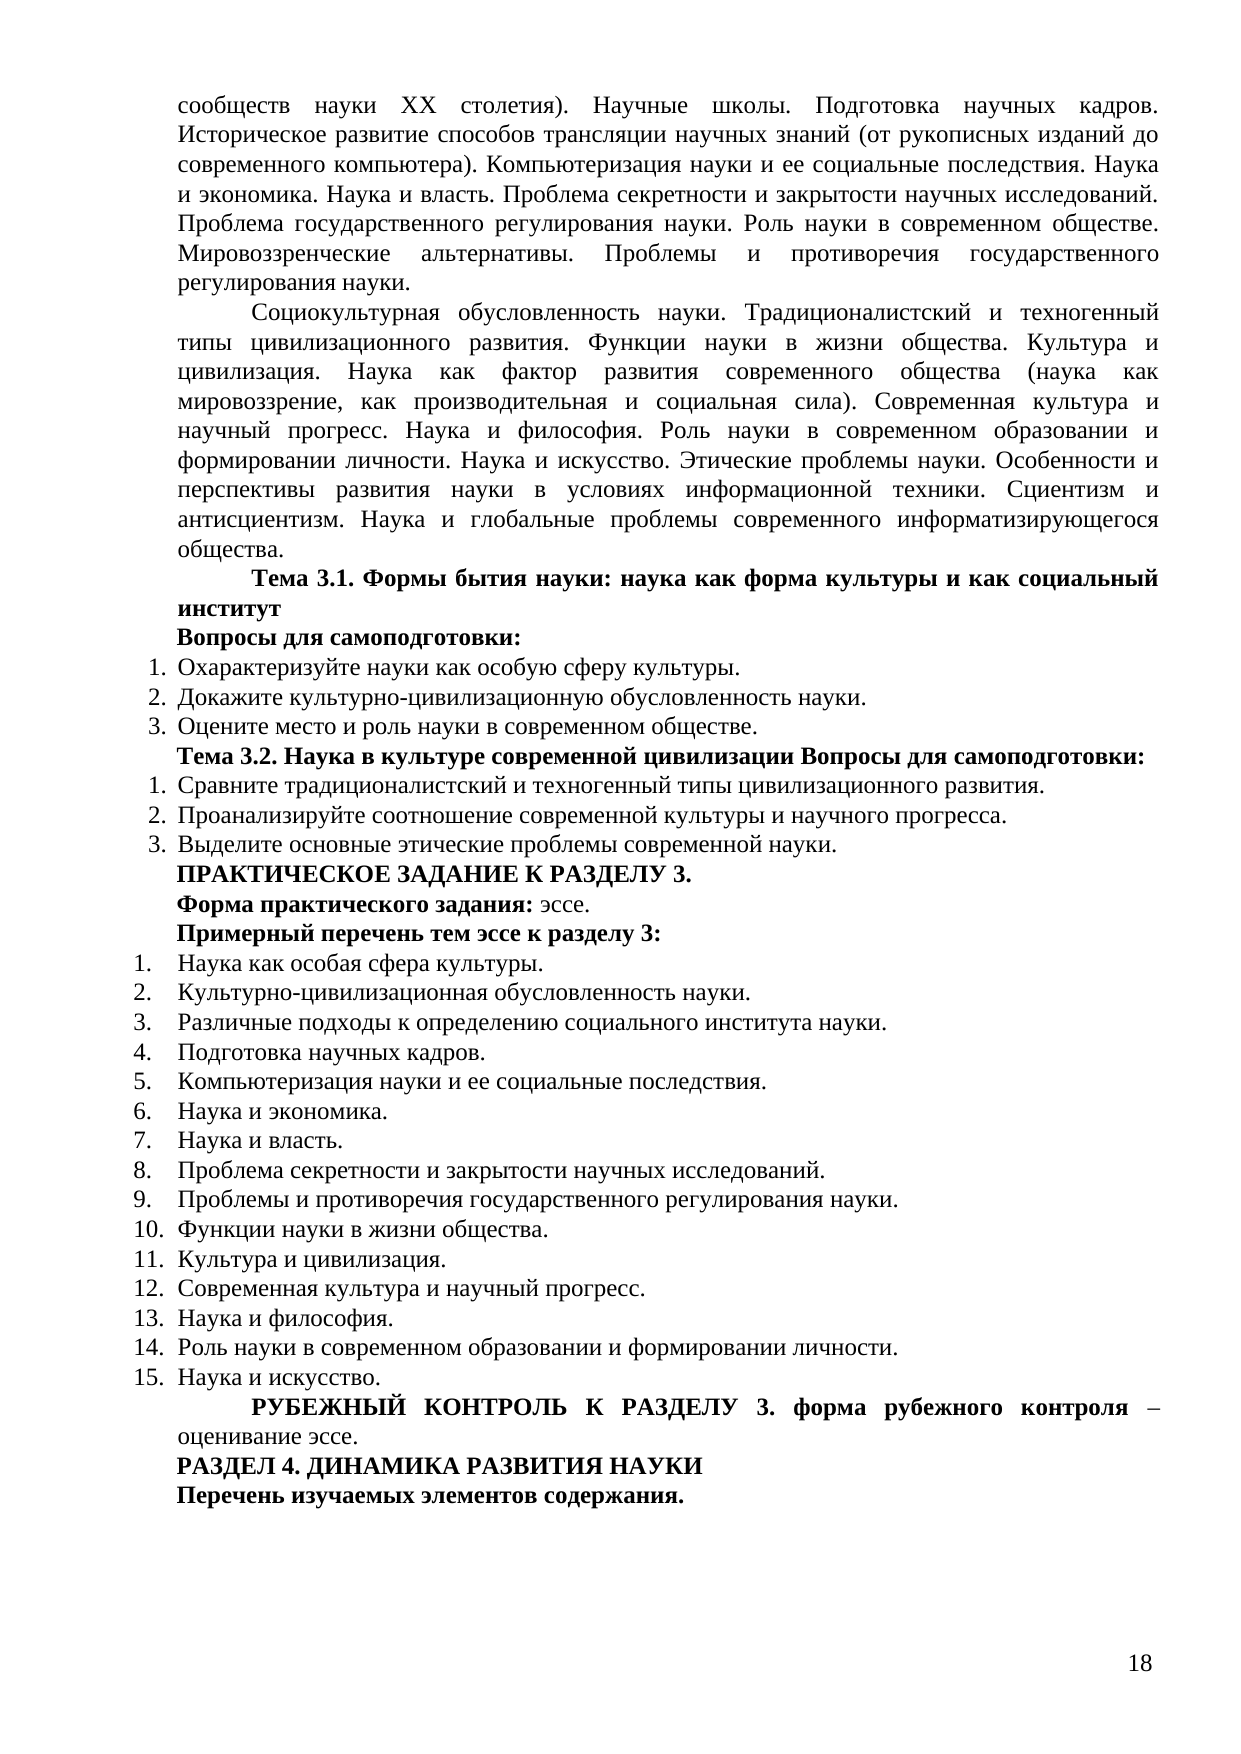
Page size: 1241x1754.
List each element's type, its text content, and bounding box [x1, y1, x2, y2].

list Сравните традиционалистский и техногенный типы цивилизационного развития. [148, 770, 1160, 799]
list Наука и искусство. [133, 1362, 1160, 1391]
list Проблемы и противоречия государственного регулирования науки. [133, 1184, 1160, 1213]
list Проблема секретности и закрытости научных исследований. [133, 1155, 1160, 1184]
text Тема 3.1. Формы бытия науки: наука как форма культуры и как социальный институт [177, 563, 1160, 622]
list Подготовка научных кадров. [133, 1037, 1160, 1065]
text Тема 3.2. Наука в культуре современной цивилизации Вопросы для самоподготовки: [176, 741, 1160, 769]
list Проанализируйте соотношение современной культуры и научного прогресса. [148, 800, 1160, 829]
list Роль науки в современном образовании и формировании личности. [133, 1332, 1160, 1361]
list Современная культура и научный прогресс. [133, 1273, 1160, 1302]
list Докажите культурно-цивилизационную обусловленность науки. [148, 682, 1160, 710]
list Охарактеризуйте науки как особую сферу культуры. [148, 652, 1160, 681]
list Культурно-цивилизационная обусловленность науки. [133, 977, 1160, 1006]
list Наука и философия. [133, 1303, 1160, 1332]
text РАЗДЕЛ 4. ДИНАМИКА РАЗВИТИЯ НАУКИ [176, 1451, 1160, 1479]
list Выделите основные этические проблемы современной науки. [148, 829, 1160, 858]
list Функции науки в жизни общества. [133, 1214, 1160, 1243]
text Социокультурная обусловленность науки. Традиционалистский и техногенный типы цивилизационного развития. Функции науки в жизни общества. Культура и цивилизация. Наука как фактор развития современного общества (наука как мировоззрение, как производительная и социальная сила). Современная культура и научный прогресс. Наука и философия. Роль науки в современном образовании и формировании личности. Наука и искусство. Этические проблемы науки. Особенности и перспективы развития науки в условиях информационной техники. Сциентизм и антисциентизм. Наука и глобальные проблемы современного информатизирующегося общества. [177, 297, 1160, 562]
list Различные подходы к определению социального института науки. [133, 1007, 1160, 1036]
list Наука как особая сфера культуры. [133, 948, 1160, 977]
list Оцените место и роль науки в современном обществе. [148, 711, 1160, 740]
text Перечень изучаемых элементов содержания. [176, 1480, 1160, 1509]
text Примерный перечень тем эссе к разделу 3: [176, 918, 1160, 947]
text Форма практического задания: эссе. [176, 889, 1160, 917]
list Наука и власть. [133, 1125, 1160, 1154]
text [177, 90, 1160, 296]
list Культура и цивилизация. [133, 1244, 1160, 1272]
list Компьютеризация науки и ее социальные последствия. [133, 1066, 1160, 1095]
text РУБЕЖНЫЙ КОНТРОЛЬ К РАЗДЕЛУ 3. форма рубежного контроля – оценивание эссе. [177, 1392, 1160, 1450]
text Вопросы для самоподготовки: [176, 622, 1160, 651]
list Наука и экономика. [133, 1096, 1160, 1124]
text ПРАКТИЧЕСКОЕ ЗАДАНИЕ К РАЗДЕЛУ 3. [176, 859, 1160, 888]
